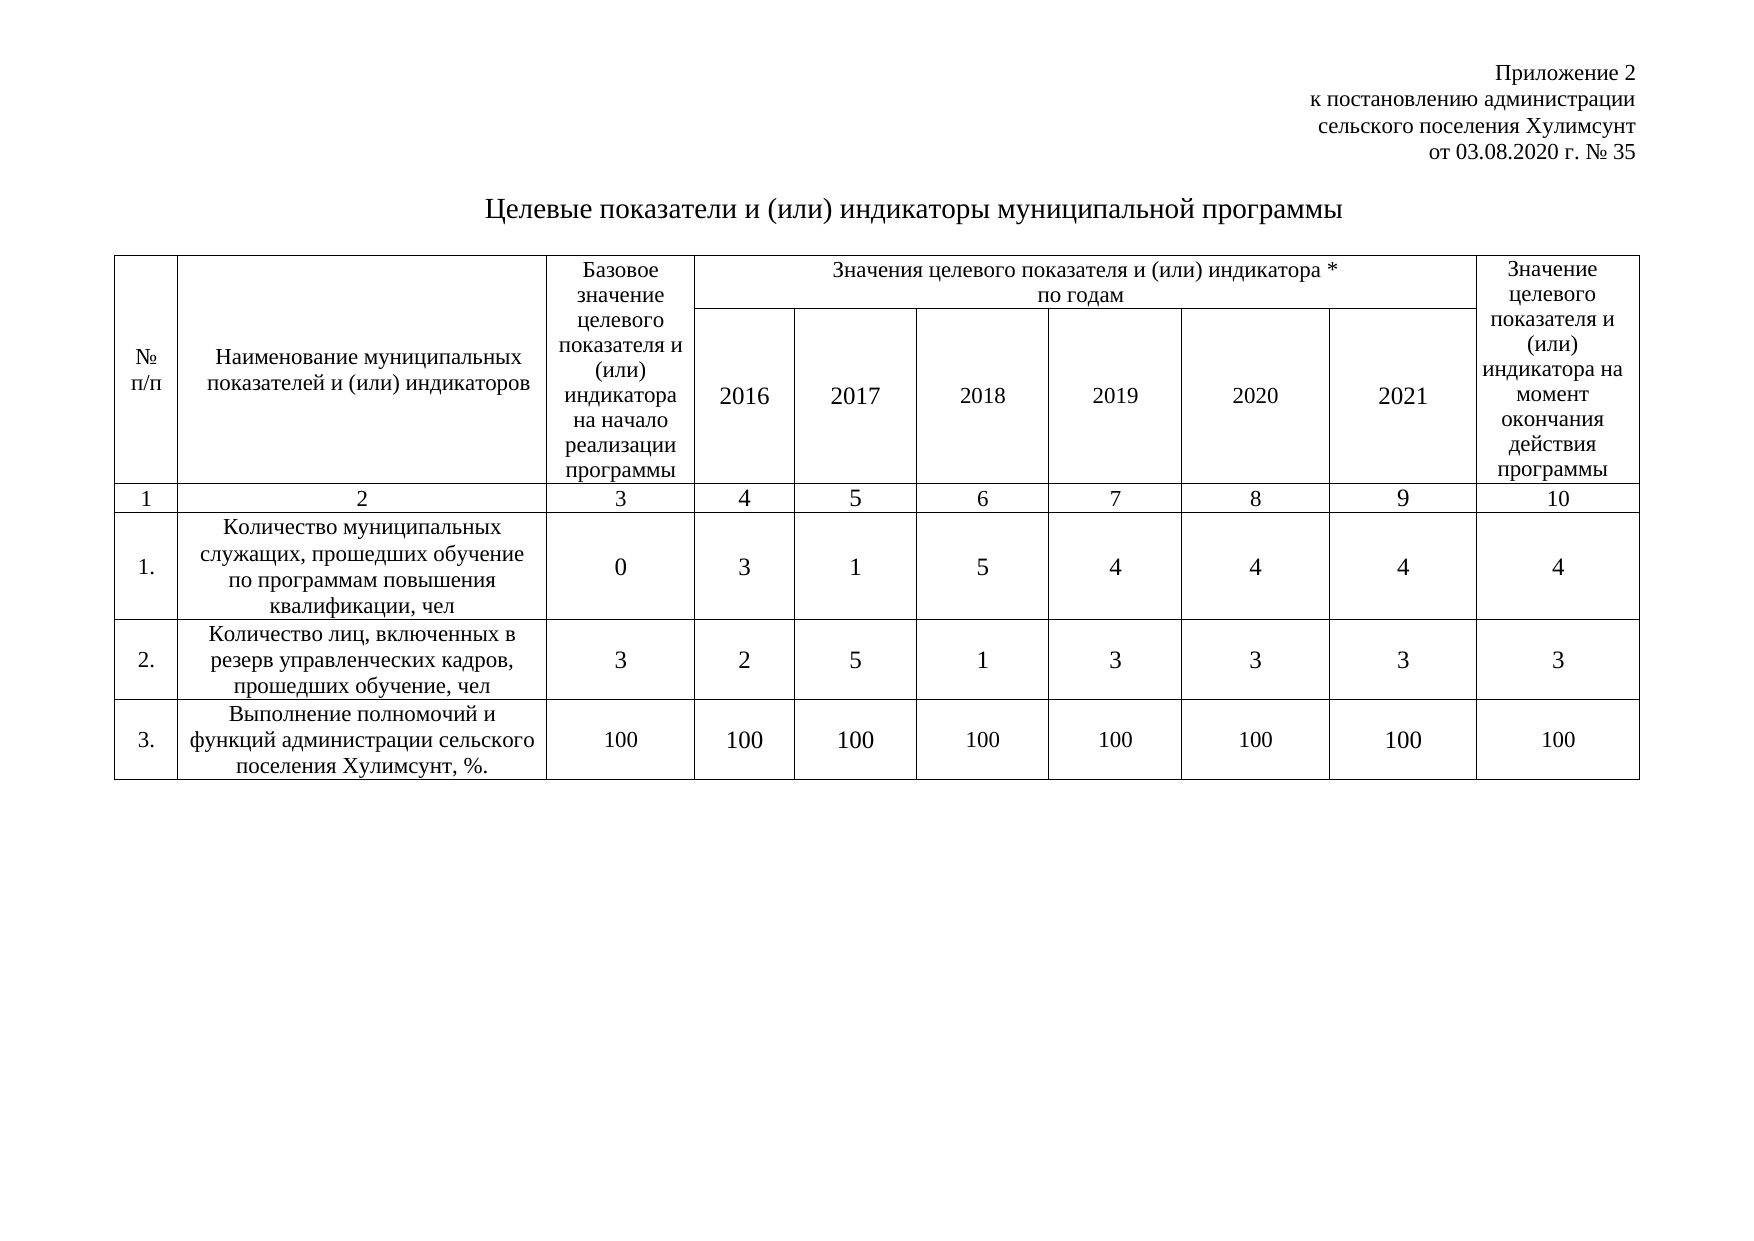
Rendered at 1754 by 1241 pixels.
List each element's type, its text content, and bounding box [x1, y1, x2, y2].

table_cell 2021 [1330, 309, 1476, 482]
table_cell 100 [695, 700, 794, 779]
table_cell 10 [1477, 484, 1639, 512]
table_cell 3 [1182, 620, 1329, 699]
table_header Значение целевого показателя и (или) индикатора на момент окончания действия программы [1477, 256, 1639, 482]
text Целевые показатели и (или) индикаторы муниципальной программы [118, 195, 1636, 225]
text сельского поселения Хулимсунт [118, 112, 1636, 138]
table_cell 0 [547, 513, 694, 619]
table_cell 4 [1049, 513, 1181, 619]
table_cell 3 [1049, 620, 1181, 699]
table_cell 5 [917, 513, 1048, 619]
table_cell 100 [917, 700, 1048, 779]
table_cell 4 [1182, 513, 1329, 619]
table_cell 5 [795, 484, 916, 512]
table_cell 4 [1330, 513, 1476, 619]
table_cell 100 [1182, 700, 1329, 779]
table_cell 100 [1477, 700, 1639, 779]
table_cell 2020 [1182, 309, 1329, 482]
table_cell 1 [795, 513, 916, 619]
text Приложение 2 [118, 59, 1636, 85]
table_cell 5 [795, 620, 916, 699]
table_cell 1 [115, 484, 177, 512]
table_cell 100 [795, 700, 916, 779]
table_cell 3 [547, 484, 694, 512]
table_cell 100 [547, 700, 694, 779]
table_header Значения целевого показателя и (или) индикатора * по годам [695, 256, 1476, 307]
table_cell Выполнение полномочий и функций администрации сельского поселения Хулимсунт, %. [178, 700, 546, 779]
table_cell 8 [1182, 484, 1329, 512]
table_header Наименование муниципальных показателей и (или) индикаторов [178, 256, 546, 482]
text от 03.08.2020 г. № 35 [118, 138, 1636, 164]
table_cell 100 [1049, 700, 1181, 779]
table_cell 2019 [1049, 309, 1181, 482]
table_cell 6 [917, 484, 1048, 512]
table_cell 4 [695, 484, 794, 512]
table_cell 3 [547, 620, 694, 699]
table_cell 1. [115, 513, 177, 619]
table_header Базовое значение целевого показателя и (или) индикатора на начало реализации программы [547, 256, 694, 482]
table_cell 3 [1330, 620, 1476, 699]
table_cell Количество лиц, включенных в резерв управленческих кадров, прошедших обучение, чел [178, 620, 546, 699]
table_cell 3. [115, 700, 177, 779]
table_cell 2. [115, 620, 177, 699]
text к постановлению администрации [118, 85, 1636, 112]
table_cell 7 [1049, 484, 1181, 512]
table_cell 1 [917, 620, 1048, 699]
table_header № п/п [115, 256, 177, 482]
table_cell 100 [1330, 700, 1476, 779]
table_cell 3 [1477, 620, 1639, 699]
table_cell 9 [1330, 484, 1476, 512]
table_cell 2 [695, 620, 794, 699]
table_cell 2018 [917, 309, 1048, 482]
table_cell Количество муниципальных служащих, прошедших обучение по программам повышения квалификации, чел [178, 513, 546, 619]
table_cell 2016 [695, 309, 794, 482]
table_cell 2 [178, 484, 546, 512]
table_cell 4 [1477, 513, 1639, 619]
table_cell 3 [695, 513, 794, 619]
table_cell 2017 [795, 309, 916, 482]
